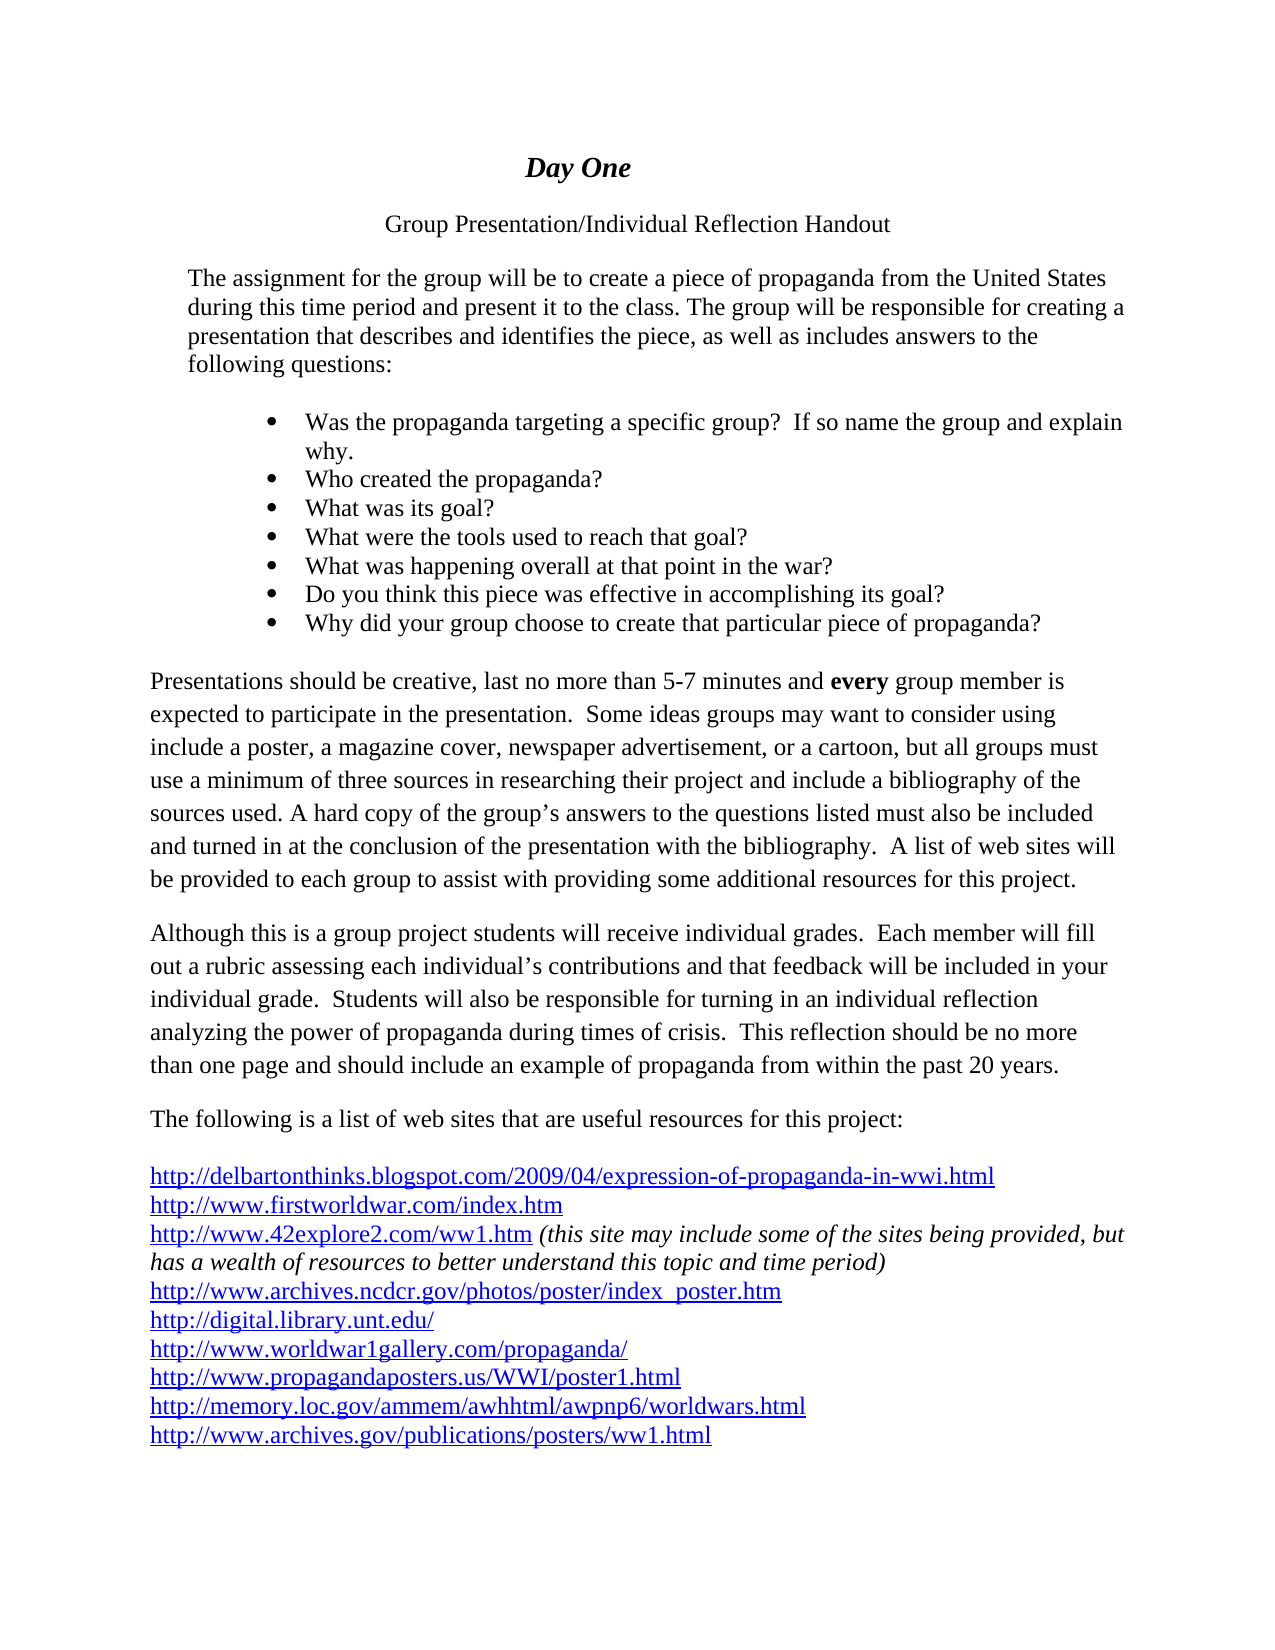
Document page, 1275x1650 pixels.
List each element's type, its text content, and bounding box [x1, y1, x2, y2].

text http://www.firstworldwar.com/index.htm [150, 1190, 1125, 1219]
text http://memory.loc.gov/ammem/awhhtml/awpnp6/worldwars.html [150, 1391, 1125, 1420]
text The assignment for the group will be to create a piece of propaganda from the United States during this time period and present it to the class. The group will be responsible for creating a presentation that describes and identifies the piece, as well as includes answers to the following questions: [187, 263, 1125, 378]
list Who created the propaganda? [267, 464, 1125, 493]
text Group Presentation/Individual Reflection Handout [150, 209, 1125, 238]
list What were the tools used to reach that goal? [267, 522, 1125, 551]
text http://www.worldwar1gallery.com/propaganda/ [150, 1334, 1125, 1362]
text http://www.propagandaposters.us/WWI/poster1.html [150, 1362, 1125, 1391]
text Presentations should be creative, last no more than 5-7 minutes and every group member is expected to participate in the presentation. Some ideas groups may want to consider using include a poster, a magazine cover, newspaper advertisement, or a cartoon, but all groups must use a minimum of three sources in researching their project and include a bibliography of the sources used. A hard copy of the group’s answers to the questions listed must also be included and turned in at the conclusion of the presentation with the bibliography. A list of web sites will be provided to each group to assist with providing some additional resources for this project. [150, 666, 1125, 893]
text http://www.archives.ncdcr.gov/photos/poster/index_poster.htm [150, 1276, 1125, 1305]
text http://www.archives.gov/publications/posters/ww1.html [150, 1420, 1125, 1449]
text The following is a list of web sites that are useful resources for this project: [150, 1104, 1125, 1132]
list Why did your group choose to create that particular piece of propaganda? [267, 608, 1125, 637]
text http://digital.library.unt.edu/ [150, 1305, 1125, 1334]
list What was its goal? [267, 493, 1125, 522]
list Was the propaganda targeting a specific group? If so name the group and explain why. [267, 407, 1125, 464]
text Day One [525, 150, 1125, 183]
text http://delbartonthinks.blogspot.com/2009/04/expression-of-propaganda-in-wwi.html [150, 1161, 1125, 1190]
list What was happening overall at that point in the war? [267, 551, 1125, 579]
text http://www.42explore2.com/ww1.htm (this site may include some of the sites being provided, but has a wealth of resources to better understand this topic and time period) [150, 1219, 1125, 1276]
text Although this is a group project students will receive individual grades. Each member will fill out a rubric assessing each individual’s contributions and that feedback will be included in your individual grade. Students will also be responsible for turning in an individual reflection analyzing the power of propaganda during times of crisis. This reflection should be no more than one page and should include an example of propaganda from within the past 20 years. [150, 918, 1125, 1078]
list Do you think this piece was effective in accomplishing its goal? [267, 579, 1125, 608]
